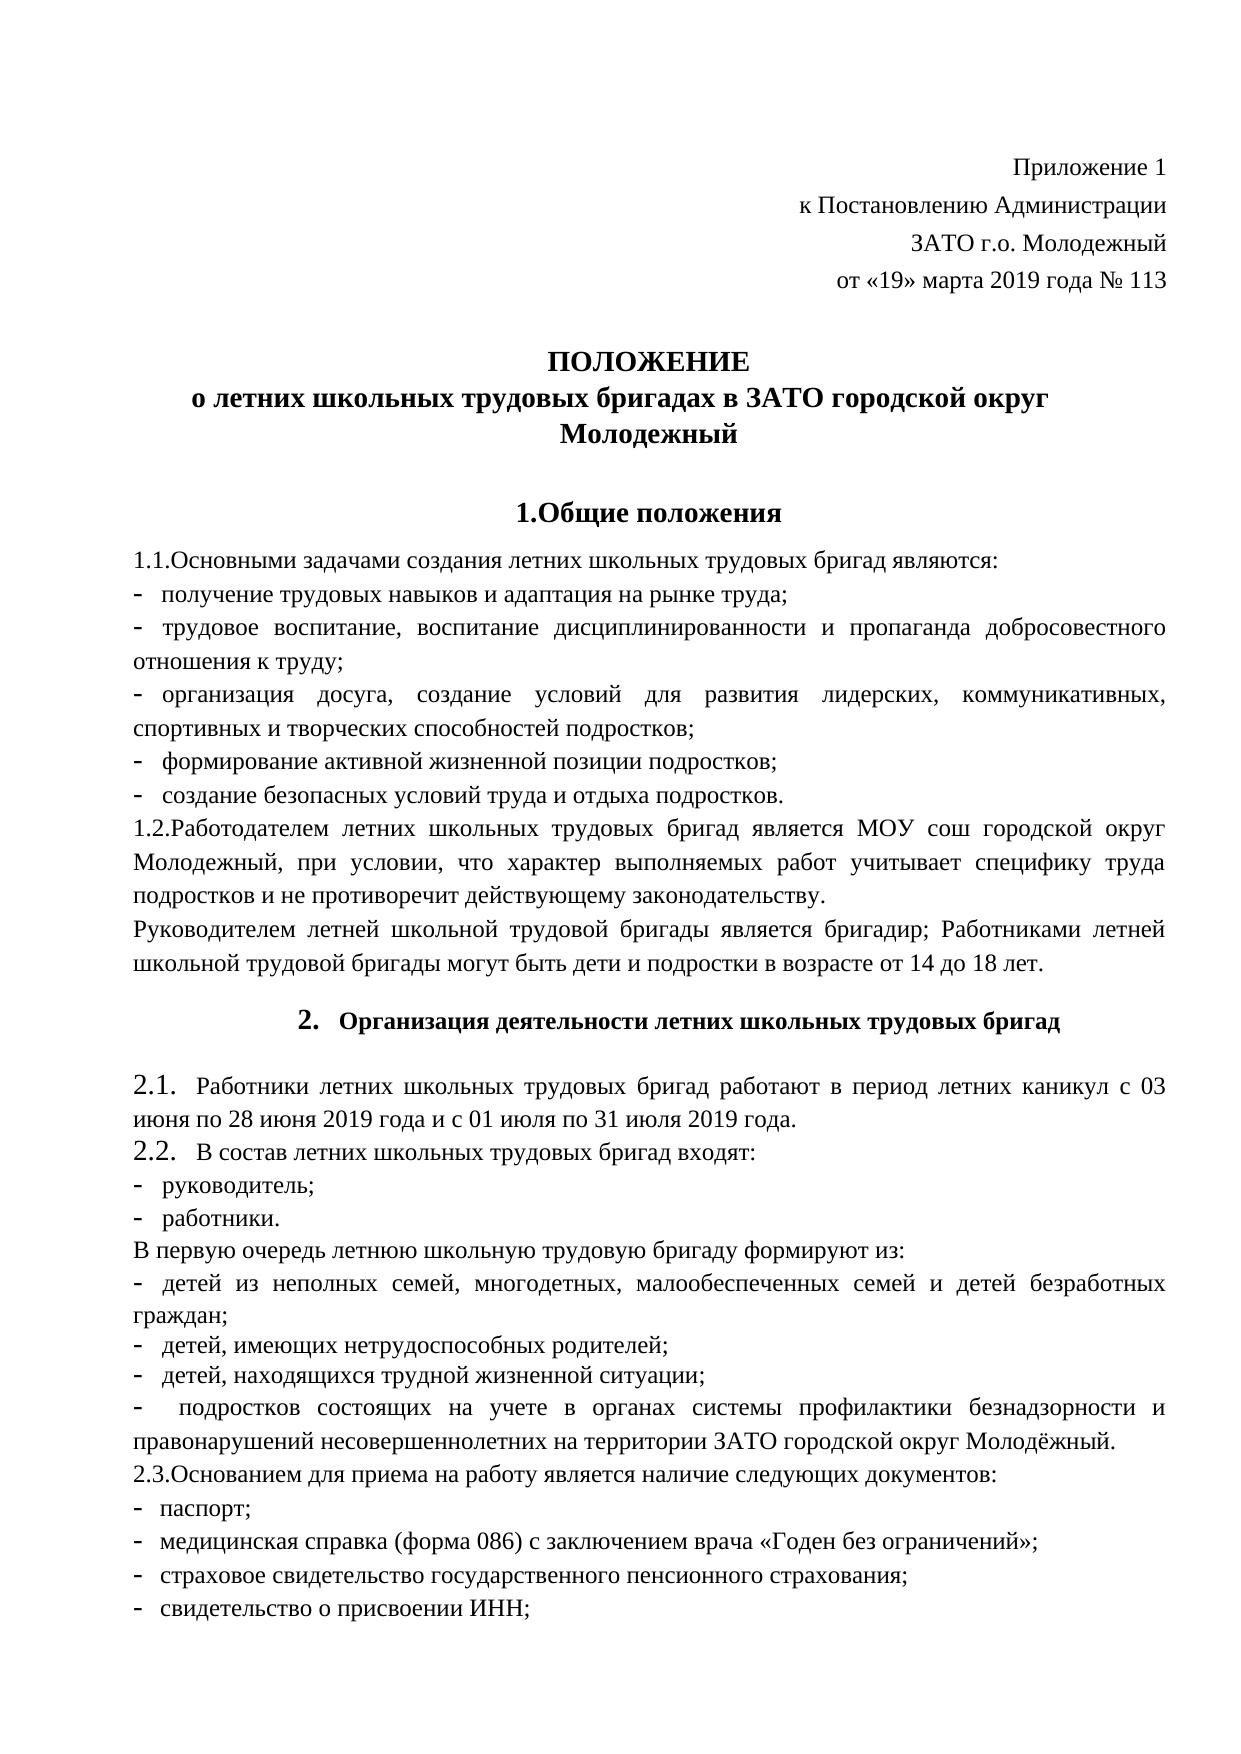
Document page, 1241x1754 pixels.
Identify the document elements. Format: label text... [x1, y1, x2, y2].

list свидетельство о присвоении ИНН; [133, 1590, 1167, 1624]
text 2.3.Основанием для приема на работу является наличие следующих документов: [133, 1456, 1167, 1489]
list организация досуга, создание условий для развития лидерских, коммуникативных, спортивных и творческих способностей подростков; [133, 676, 1167, 743]
text о летних школьных трудовых бригадах в ЗАТО городской округ [191, 378, 1167, 414]
text ЗАТО г.о. Молодежный [709, 231, 1167, 256]
list руководитель; [133, 1167, 1167, 1200]
list получение трудовых навыков и адаптация на рынке труда; [133, 575, 1167, 609]
text 1.2.Работодателем летних школьных трудовых бригад является МОУ сош городской округ Молодежный, при условии, что характер выполняемых работ учитывает специфику труда подростков и не противоречит действующему законодательству. [133, 810, 1167, 911]
list формирование активной жизненной позиции подростков; [133, 743, 1167, 776]
list детей, имеющих нетрудоспособных родителей; [133, 1331, 1167, 1360]
list Организация деятельности летних школьных трудовых бригад [191, 1006, 1167, 1035]
list медицинская справка (форма 086) с заключением врача «Годен без ограничений»; [133, 1523, 1167, 1557]
list подростков состоящих на учете в органах системы профилактики безнадзорности и правонарушений несовершеннолетних на территории ЗАТО городской округ Молодёжный. [133, 1389, 1167, 1456]
text ПОЛОЖЕНИЕ [133, 342, 1164, 378]
text от «19» марта 2019 года № 113 [709, 268, 1167, 293]
text 1.1.Основными задачами создания летних школьных трудовых бригад являются: [133, 542, 1167, 575]
list Работники летних школьных трудовых бригад работают в период летних каникул с 03 июня по 28 июня 2019 года и с 01 июля по 31 июля 2019 года. [133, 1068, 1167, 1134]
text к Постановлению Администрации [709, 193, 1167, 218]
list паспорт; [133, 1489, 1167, 1523]
text Руководителем летней школьной трудовой бригады является бригадир; Работниками летней школьной трудовой бригады могут быть дети и подростки в возрасте от 14 до 18 лет. [133, 911, 1167, 978]
text Приложение 1 [709, 156, 1167, 181]
list В состав летних школьных трудовых бригад входят: [133, 1134, 1167, 1167]
list трудовое воспитание, воспитание дисциплинированности и пропаганда добросовестного отношения к труду; [133, 609, 1167, 676]
list детей, находящихся трудной жизненной ситуации; [133, 1360, 1167, 1389]
list страховое свидетельство государственного пенсионного страхования; [133, 1557, 1167, 1590]
list работники. [133, 1200, 1167, 1233]
text В первую очередь летнюю школьную трудовую бригаду формируют из: [133, 1233, 1167, 1266]
list создание безопасных условий труда и отдыха подростков. [133, 776, 1167, 810]
text 1.Общие положения [133, 499, 1164, 529]
text Молодежный [133, 414, 1164, 450]
list детей из неполных семей, многодетных, малообеспеченных семей и детей безработных граждан; [133, 1266, 1167, 1331]
